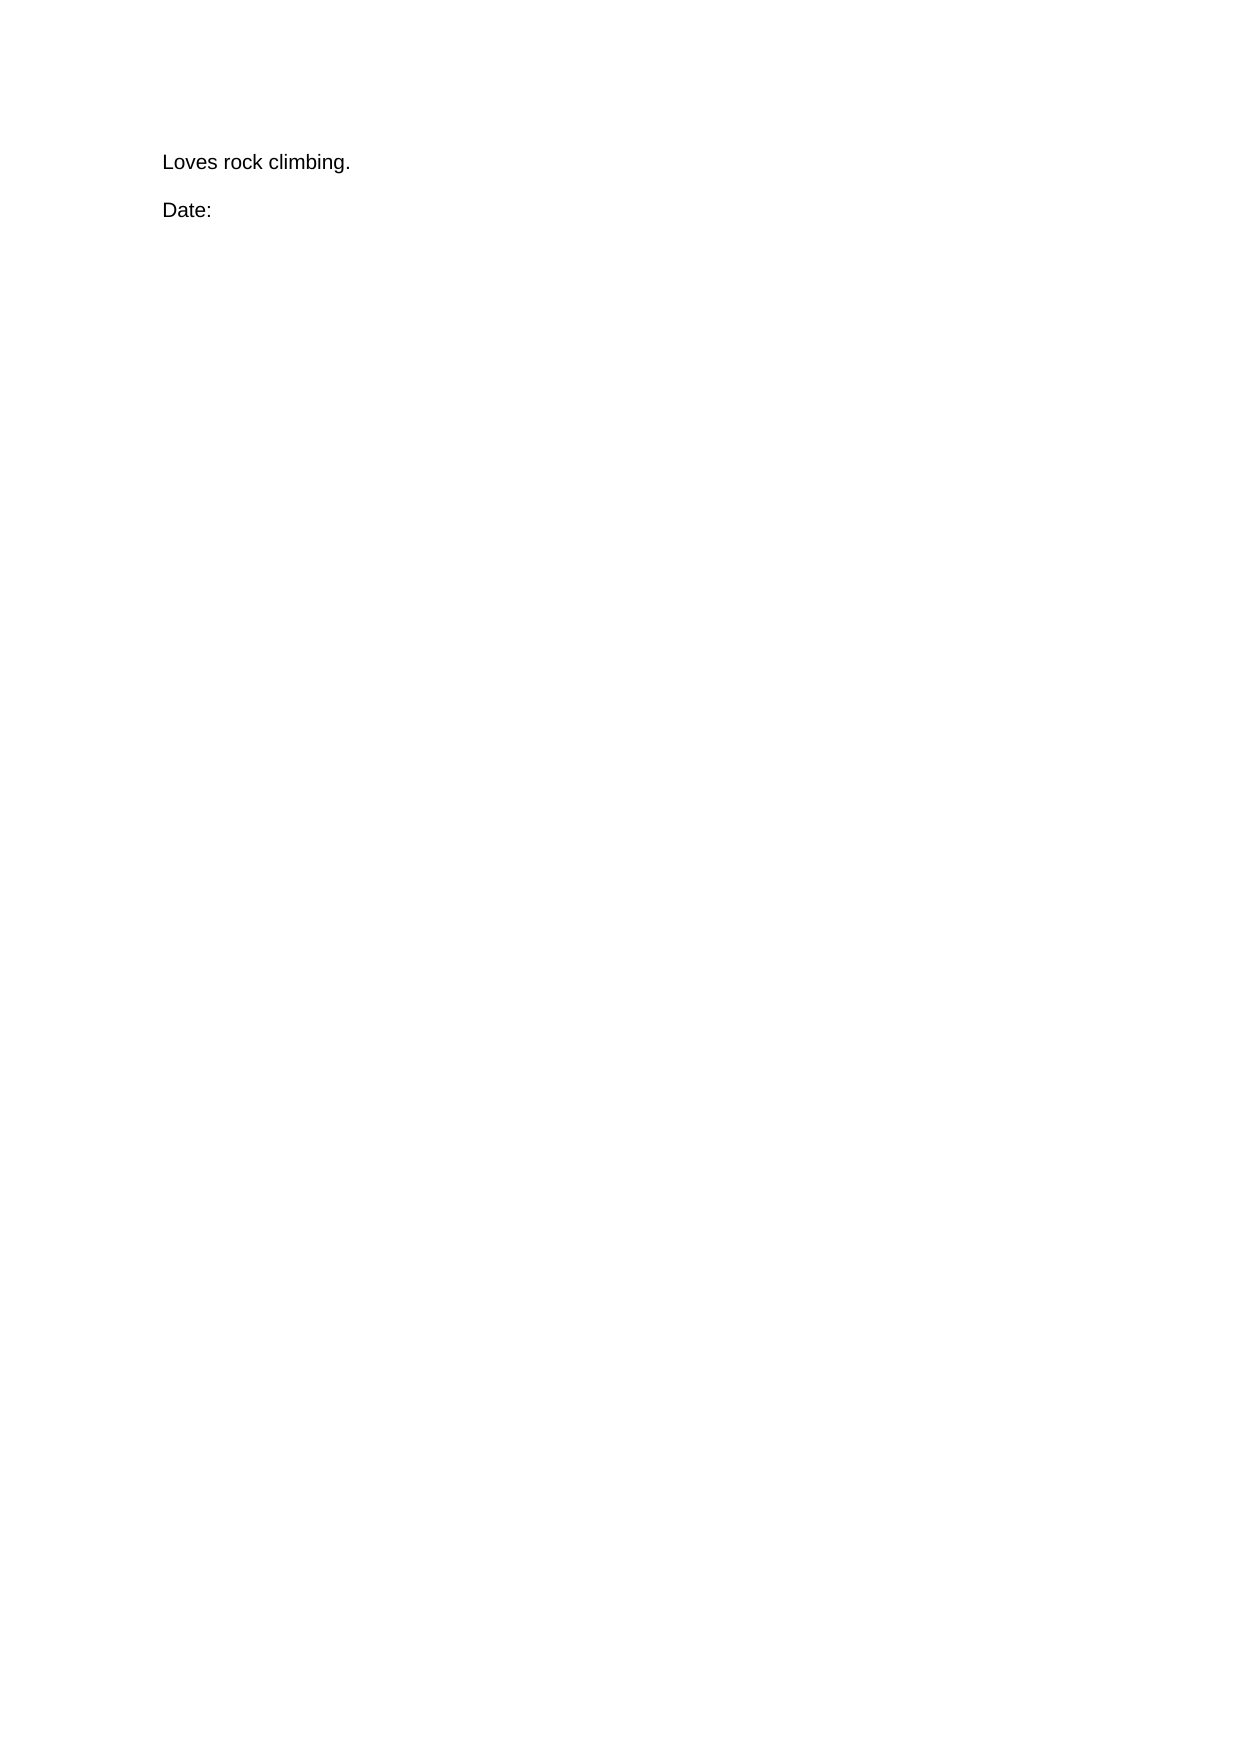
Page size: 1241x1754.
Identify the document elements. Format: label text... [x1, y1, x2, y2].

text Loves rock climbing. [162, 150, 1053, 174]
text Date: [162, 198, 1053, 222]
